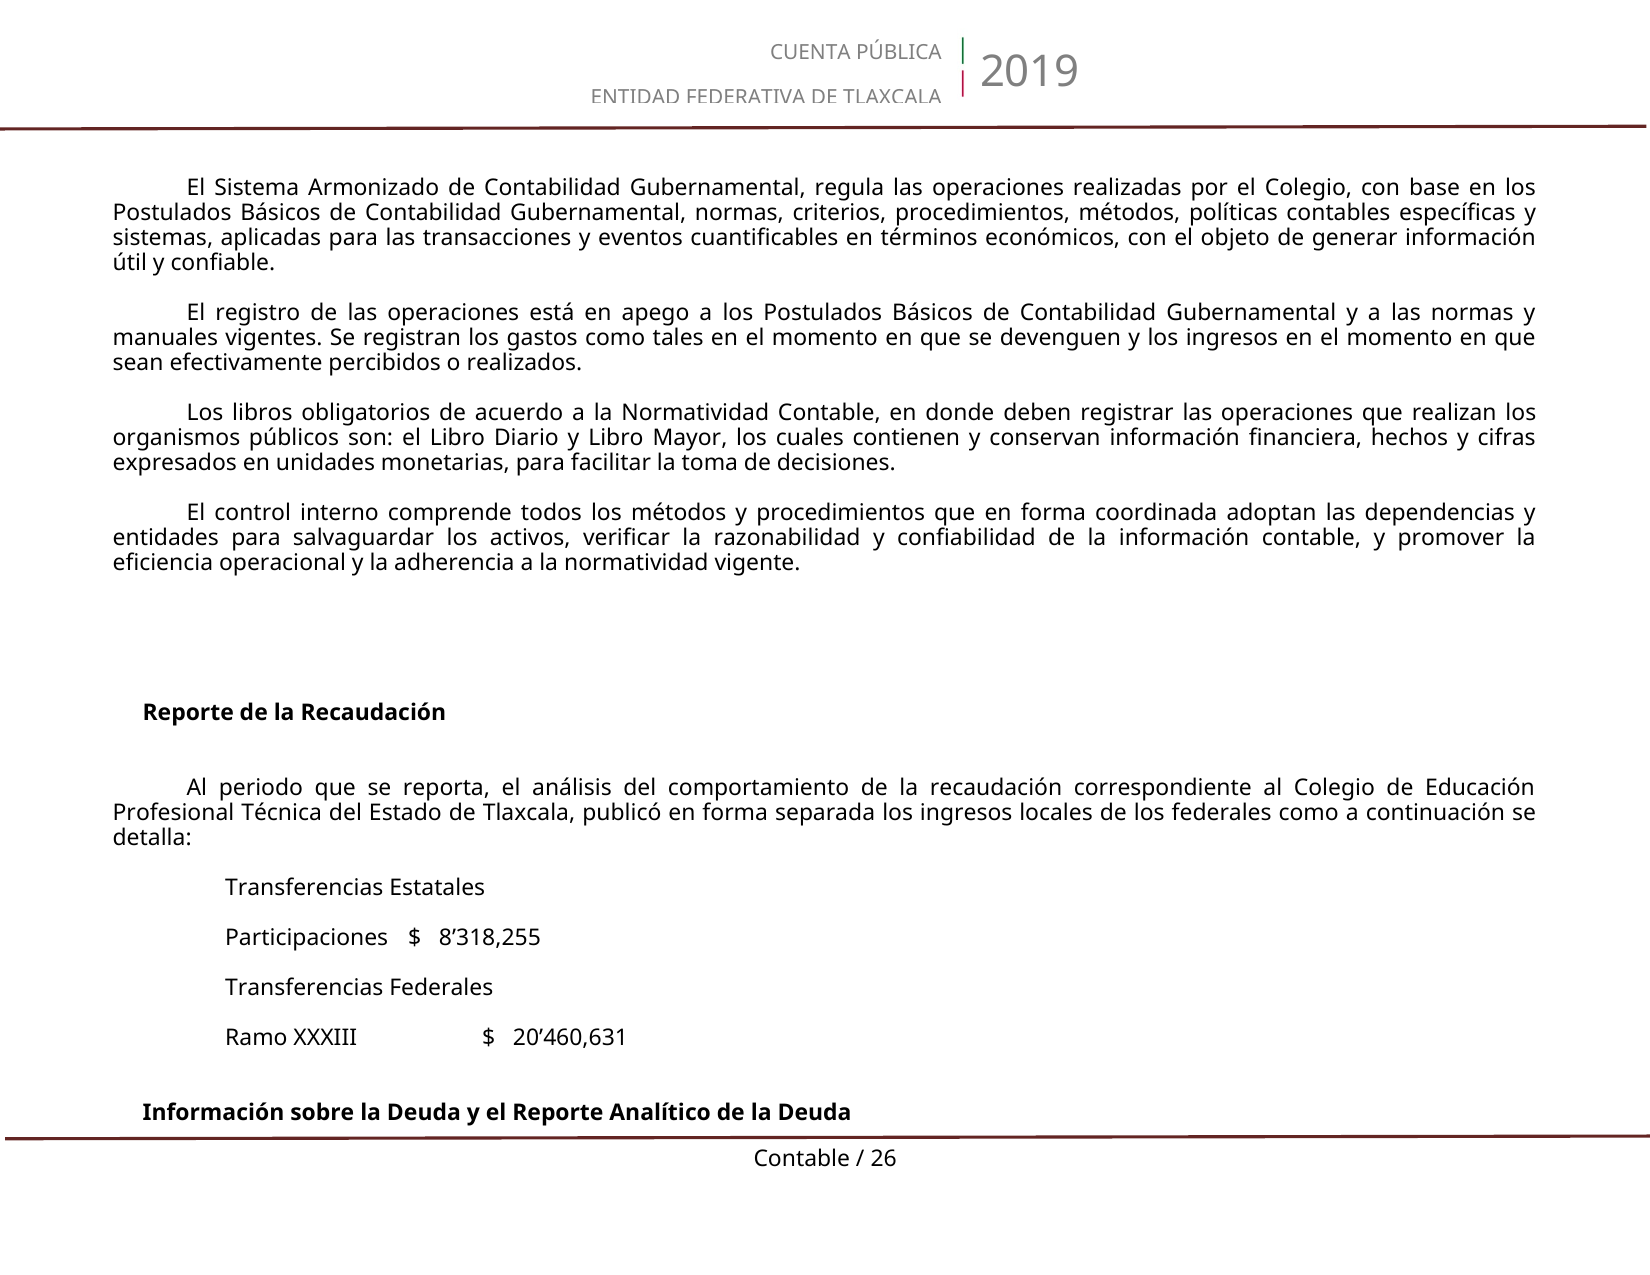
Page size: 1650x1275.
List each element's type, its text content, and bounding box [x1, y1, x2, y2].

text Participaciones $ 8’318,255 [225, 925, 1537, 950]
text El control interno comprende todos los métodos y procedimientos que en forma coordinada adoptan las dependencias y entidades para salvaguardar los activos, verificar la razonabilidad y confiabilidad de la información contable, y promover la eficiencia operacional y la adherencia a la normatividad vigente. [112, 500, 1537, 575]
text El registro de las operaciones está en apego a los Postulados Básicos de Contabilidad Gubernamental y a las normas y manuales vigentes. Se registran los gastos como tales en el momento en que se devenguen y los ingresos en el momento en que sean efectivamente percibidos o realizados. [112, 300, 1537, 375]
text Información sobre la Deuda y el Reporte Analítico de la Deuda [112, 1100, 1537, 1125]
text Reporte de la Recaudación [112, 700, 1537, 725]
text Los libros obligatorios de acuerdo a la Normatividad Contable, en donde deben registrar las operaciones que realizan los organismos públicos son: el Libro Diario y Libro Mayor, los cuales contienen y conservan información financiera, hechos y cifras expresados en unidades monetarias, para facilitar la toma de decisiones. [112, 400, 1537, 475]
text Transferencias Estatales [225, 875, 1537, 900]
text El Sistema Armonizado de Contabilidad Gubernamental, regula las operaciones realizadas por el Colegio, con base en los Postulados Básicos de Contabilidad Gubernamental, normas, criterios, procedimientos, métodos, políticas contables específicas y sistemas, aplicadas para las transacciones y eventos cuantificables en términos económicos, con el objeto de generar información útil y confiable. [112, 175, 1537, 275]
text Transferencias Federales [225, 975, 1537, 1000]
text Ramo XXXIII $ 20’460,631 [225, 1025, 1537, 1050]
picture [956, 28, 974, 100]
text Al periodo que se reporta, el análisis del comportamiento de la recaudación correspondiente al Colegio de Educación Profesional Técnica del Estado de Tlaxcala, publicó en forma separada los ingresos locales de los federales como a continuación se detalla: [112, 775, 1537, 850]
